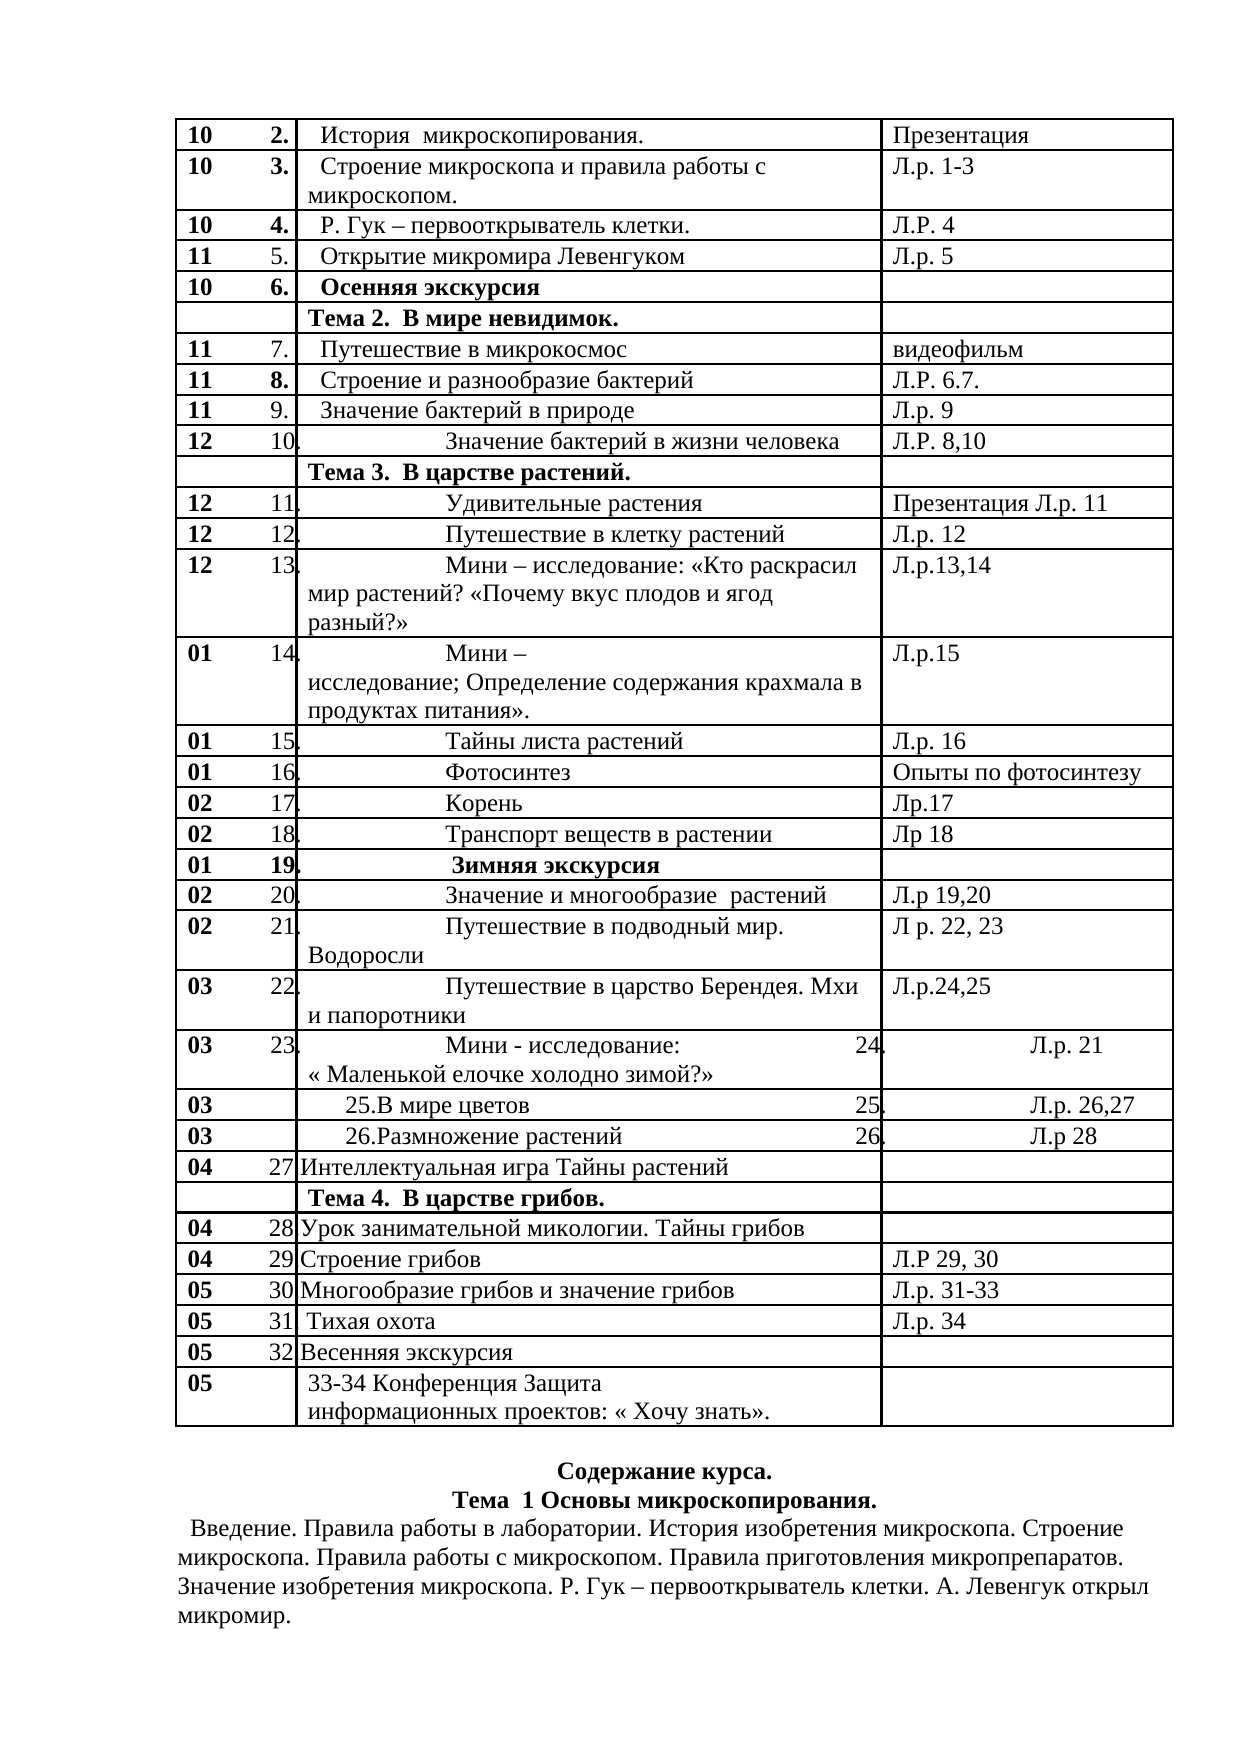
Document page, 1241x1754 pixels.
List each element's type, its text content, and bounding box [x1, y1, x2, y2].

table_cell 12 [177, 488, 295, 517]
table_cell Л.р 19,20 [883, 881, 1172, 909]
table_cell 12 [177, 550, 295, 636]
table_cell 28.Урок занимательной микологии. Тайны грибов [298, 1214, 880, 1242]
table_cell 04 [177, 1152, 295, 1181]
table_cell 11 [177, 334, 295, 363]
table_cell Л.р. 5 [883, 241, 1172, 270]
table_cell [883, 1368, 1172, 1425]
table_cell 3. Строение микроскопа и правила работы с микроскопом. [298, 151, 880, 208]
table_cell Тема 4. В царстве грибов. [298, 1183, 880, 1211]
table_cell 05 [177, 1368, 295, 1425]
table_cell 19. Зимняя экскурсия [298, 850, 880, 878]
table_cell 11 [177, 241, 295, 270]
table_cell 24. Л.р. 21 [883, 1031, 1172, 1088]
table_cell 12 [177, 519, 295, 548]
table_cell 26. Л.р 28 [883, 1121, 1172, 1150]
text Содержание курса. [177, 1456, 1152, 1485]
table_cell 10 [177, 272, 295, 301]
table_cell 12 [177, 426, 295, 455]
table_cell 01 [177, 638, 295, 724]
table_cell 18. Транспорт веществ в растении [298, 819, 880, 848]
table_cell 30.Многообразие грибов и значение грибов [298, 1275, 880, 1304]
text Введение. Правила работы в лаборатории. История изобретения микроскопа. Строение микроскопа. Правила работы с микроскопом. Правила приготовления микропрепаратов. Значение изобретения микроскопа. Р. Гук – первооткрыватель клетки. А. Левенгук открыл микромир. [177, 1513, 1152, 1628]
table_cell Лр 18 [883, 819, 1172, 848]
table_cell [883, 1183, 1172, 1211]
table_cell Л р. 22, 23 [883, 911, 1172, 969]
table_cell 32.Весенняя экскурсия [298, 1337, 880, 1366]
table_cell 11. Удивительные растения [298, 488, 880, 517]
table_cell Тема 3. В царстве растений. [298, 457, 880, 486]
table_cell 03 [177, 1090, 295, 1119]
table_cell 23. Мини - исследование: « Маленькой елочке холодно зимой?» [298, 1031, 880, 1088]
table_cell 25. Л.р. 26,27 [883, 1090, 1172, 1119]
table_cell 15. Тайны листа растений [298, 726, 880, 755]
table_cell 01 [177, 757, 295, 786]
table_cell Презентация [883, 120, 1172, 149]
table_cell Лр.17 [883, 788, 1172, 817]
table_cell 03 [177, 971, 295, 1028]
table_cell 12. Путешествие в клетку растений [298, 519, 880, 548]
table_cell 05 [177, 1275, 295, 1304]
table_cell 04 [177, 1214, 295, 1242]
table_cell Л.Р. 8,10 [883, 426, 1172, 455]
table_cell 17. Корень [298, 788, 880, 817]
table_cell 21. Путешествие в подводный мир. Водоросли [298, 911, 880, 969]
table_cell Л.Р. 6.7. [883, 365, 1172, 393]
table_cell Л.р.13,14 [883, 550, 1172, 636]
table_cell 6. Осенняя экскурсия [298, 272, 880, 301]
table_cell Л.р. 34 [883, 1306, 1172, 1335]
table_cell 25.В мире цветов [298, 1090, 880, 1119]
table_cell 20. Значение и многообразие растений [298, 881, 880, 909]
table_cell [883, 1337, 1172, 1366]
table_cell 04 [177, 1244, 295, 1273]
table_cell 33-34 Конференция Защита информационных проектов: « Хочу знать». [298, 1368, 880, 1425]
table_cell [883, 850, 1172, 878]
table_cell 10. Значение бактерий в жизни человека [298, 426, 880, 455]
table_cell 03 [177, 1121, 295, 1150]
table_cell [883, 457, 1172, 486]
table_cell 11 [177, 396, 295, 424]
table_cell 22. Путешествие в царство Берендея. Мхи и папоротники [298, 971, 880, 1028]
table_cell [177, 1183, 295, 1211]
table_cell 4. Р. Гук – первооткрыватель клетки. [298, 211, 880, 239]
table_cell 05 [177, 1337, 295, 1366]
table_cell 5. Открытие микромира Левенгуком [298, 241, 880, 270]
table_cell Л.р.24,25 [883, 971, 1172, 1028]
text Тема 1 Основы микроскопирования. [177, 1485, 1152, 1513]
table_cell [883, 1214, 1172, 1242]
table_cell Л.р.15 [883, 638, 1172, 724]
table_cell 27.Интеллектуальная игра Тайны растений [298, 1152, 880, 1181]
table_cell 02 [177, 819, 295, 848]
table_cell [177, 457, 295, 486]
table_cell 01 [177, 850, 295, 878]
table_cell 14. Мини – исследование; Определение содержания крахмала в продуктах питания». [298, 638, 880, 724]
table_cell Л.р. 1-3 [883, 151, 1172, 208]
table_cell 8. Строение и разнообразие бактерий [298, 365, 880, 393]
table_cell Л.Р. 4 [883, 211, 1172, 239]
table_cell 31. Тихая охота [298, 1306, 880, 1335]
table_cell Л.р. 12 [883, 519, 1172, 548]
table_cell 16. Фотосинтез [298, 757, 880, 786]
table_cell 26.Размножение растений [298, 1121, 880, 1150]
table_cell Тема 2. В мире невидимок. [298, 303, 880, 332]
table_cell 02 [177, 881, 295, 909]
table_cell Л.Р 29, 30 [883, 1244, 1172, 1273]
table_cell Л.р. 31-33 [883, 1275, 1172, 1304]
table_cell 29.Строение грибов [298, 1244, 880, 1273]
table_cell 02 [177, 788, 295, 817]
table_cell 02 [177, 911, 295, 969]
table_cell 10 [177, 151, 295, 208]
table_cell [883, 272, 1172, 301]
table_cell Презентация Л.р. 11 [883, 488, 1172, 517]
table_cell [883, 1152, 1172, 1181]
table_cell 2. История микроскопирования. [298, 120, 880, 149]
table_cell 10 [177, 211, 295, 239]
table_cell 10 [177, 120, 295, 149]
table_cell 13. Мини – исследование: «Кто раскрасил мир растений? «Почему вкус плодов и ягод разный?» [298, 550, 880, 636]
table_cell Опыты по фотосинтезу [883, 757, 1172, 786]
table_cell 9. Значение бактерий в природе [298, 396, 880, 424]
table_cell 03 [177, 1031, 295, 1088]
table_cell 11 [177, 365, 295, 393]
table_cell Л.р. 16 [883, 726, 1172, 755]
table_cell 7. Путешествие в микрокосмос [298, 334, 880, 363]
table_cell 01 [177, 726, 295, 755]
table_cell видеофильм [883, 334, 1172, 363]
table_cell [883, 303, 1172, 332]
table_cell 05 [177, 1306, 295, 1335]
table_cell Л.р. 9 [883, 396, 1172, 424]
table_cell [177, 303, 295, 332]
